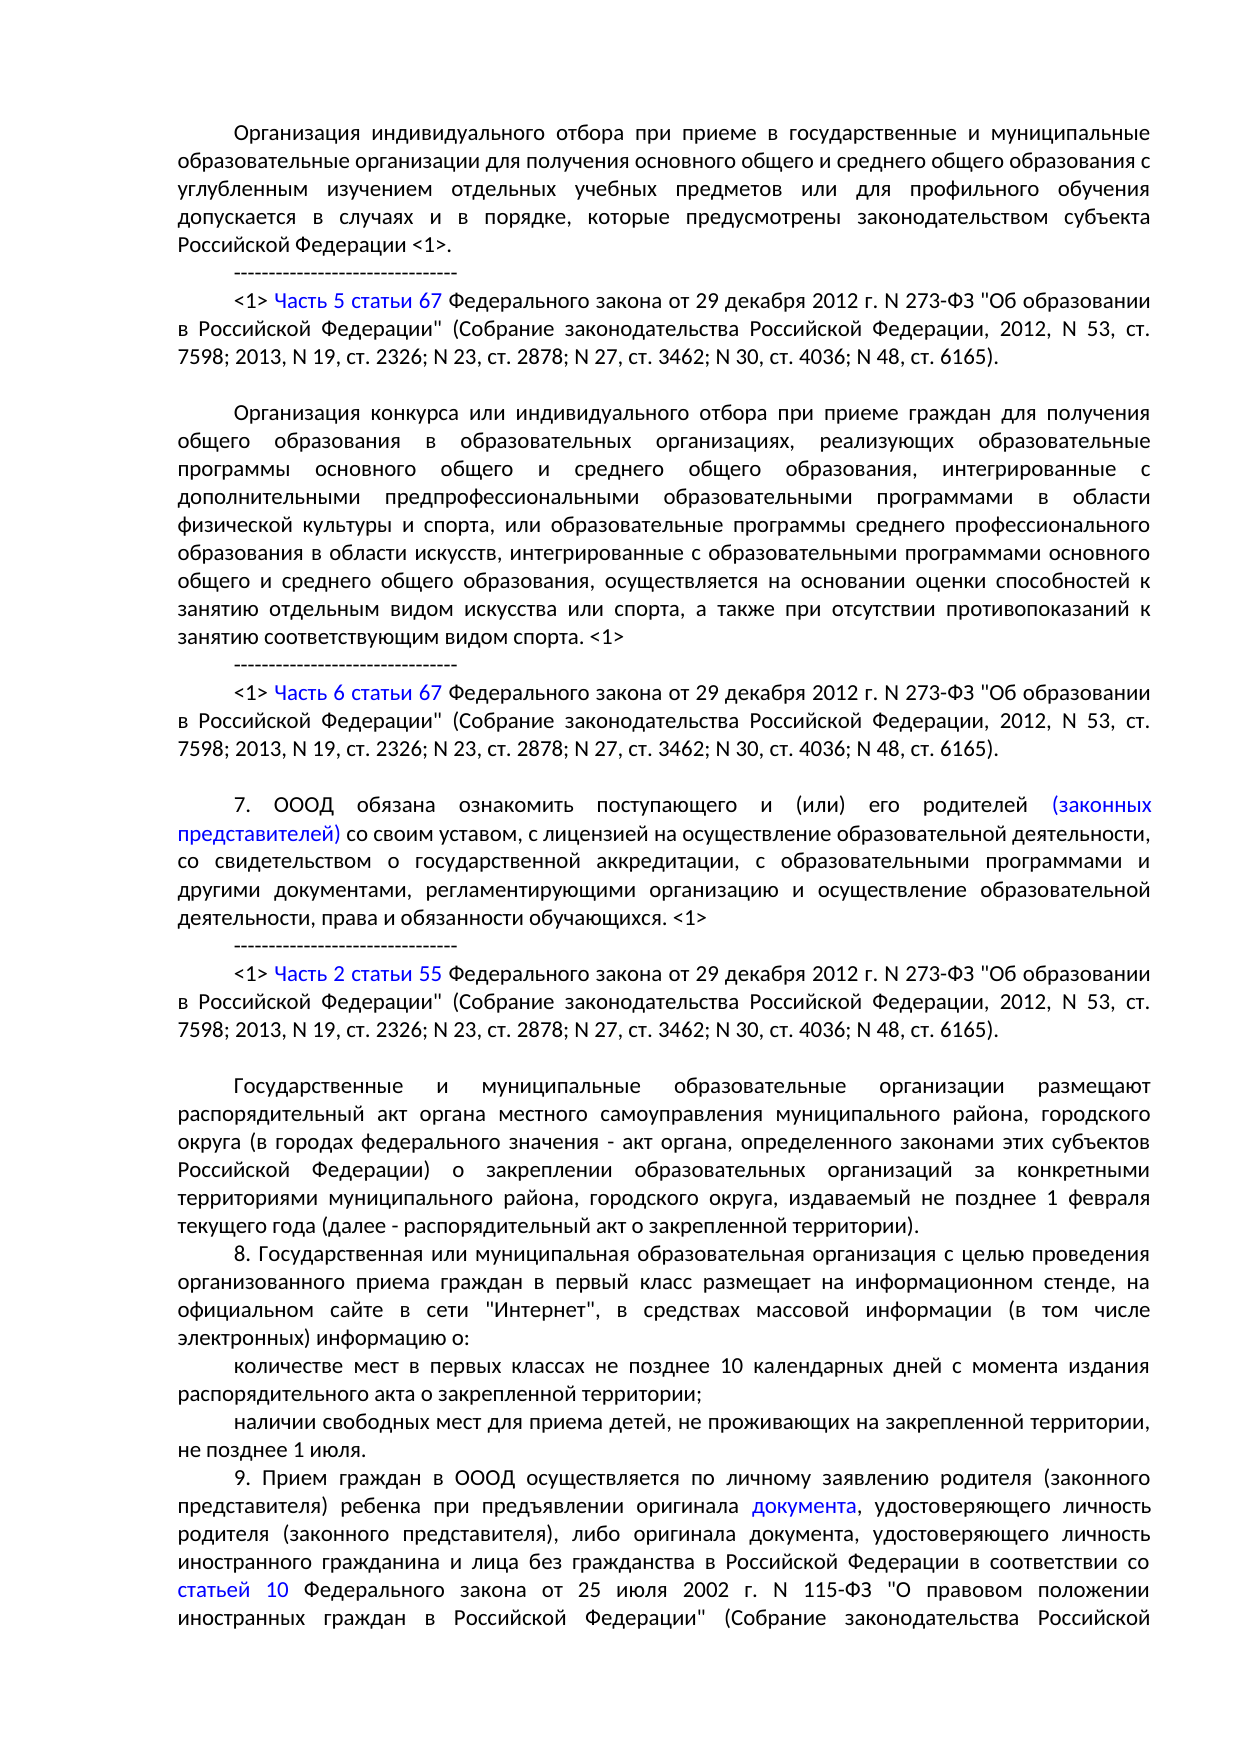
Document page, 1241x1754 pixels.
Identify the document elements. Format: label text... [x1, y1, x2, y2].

text -------------------------------- [177, 258, 1152, 286]
text -------------------------------- [177, 931, 1152, 959]
text наличии свободных мест для приема детей, не проживающих на закрепленной территории, не позднее 1 июля. [177, 1407, 1152, 1463]
text Организация индивидуального отбора при приеме в государственные и муниципальные образовательные организации для получения основного общего и среднего общего образования с углубленным изучением отдельных учебных предметов или для профильного обучения допускается в случаях и в порядке, которые предусмотрены законодательством субъекта Российской Федерации <1>. [177, 118, 1152, 258]
text количестве мест в первых классах не позднее 10 календарных дней с момента издания распорядительного акта о закрепленной территории; [177, 1351, 1152, 1407]
text Организация конкурса или индивидуального отбора при приеме граждан для получения общего образования в образовательных организациях, реализующих образовательные программы основного общего и среднего общего образования, интегрированные с дополнительными предпрофессиональными образовательными программами в области физической культуры и спорта, или образовательные программы среднего профессионального образования в области искусств, интегрированные с образовательными программами основного общего и среднего общего образования, осуществляется на основании оценки способностей к занятию отдельным видом искусства или спорта, а также при отсутствии противопоказаний к занятию соответствующим видом спорта. <1> [177, 398, 1152, 651]
text Государственные и муниципальные образовательные организации размещают распорядительный акт органа местного самоуправления муниципального района, городского округа (в городах федерального значения - акт органа, определенного законами этих субъектов Российской Федерации) о закреплении образовательных организаций за конкретными территориями муниципального района, городского округа, издаваемый не позднее 1 февраля текущего года (далее - распорядительный акт о закрепленной территории). [177, 1071, 1152, 1239]
text <1> Часть 5 статьи 67 Федерального закона от 29 декабря 2012 г. N 273-ФЗ "Об образовании в Российской Федерации" (Собрание законодательства Российской Федерации, 2012, N 53, ст. 7598; 2013, N 19, ст. 2326; N 23, ст. 2878; N 27, ст. 3462; N 30, ст. 4036; N 48, ст. 6165). [177, 286, 1152, 370]
text <1> Часть 2 статьи 55 Федерального закона от 29 декабря 2012 г. N 273-ФЗ "Об образовании в Российской Федерации" (Собрание законодательства Российской Федерации, 2012, N 53, ст. 7598; 2013, N 19, ст. 2326; N 23, ст. 2878; N 27, ст. 3462; N 30, ст. 4036; N 48, ст. 6165). [177, 959, 1152, 1043]
text 8. Государственная или муниципальная образовательная организация с целью проведения организованного приема граждан в первый класс размещает на информационном стенде, на официальном сайте в сети "Интернет", в средствах массовой информации (в том числе электронных) информацию о: [177, 1239, 1152, 1351]
text 7. ОООД обязана ознакомить поступающего и (или) его родителей (законных представителей) со своим уставом, с лицензией на осуществление образовательной деятельности, со свидетельством о государственной аккредитации, с образовательными программами и другими документами, регламентирующими организацию и осуществление образовательной деятельности, права и обязанности обучающихся. <1> [177, 791, 1152, 931]
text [177, 1463, 1152, 1631]
text <1> Часть 6 статьи 67 Федерального закона от 29 декабря 2012 г. N 273-ФЗ "Об образовании в Российской Федерации" (Собрание законодательства Российской Федерации, 2012, N 53, ст. 7598; 2013, N 19, ст. 2326; N 23, ст. 2878; N 27, ст. 3462; N 30, ст. 4036; N 48, ст. 6165). [177, 678, 1152, 763]
text -------------------------------- [177, 651, 1152, 678]
